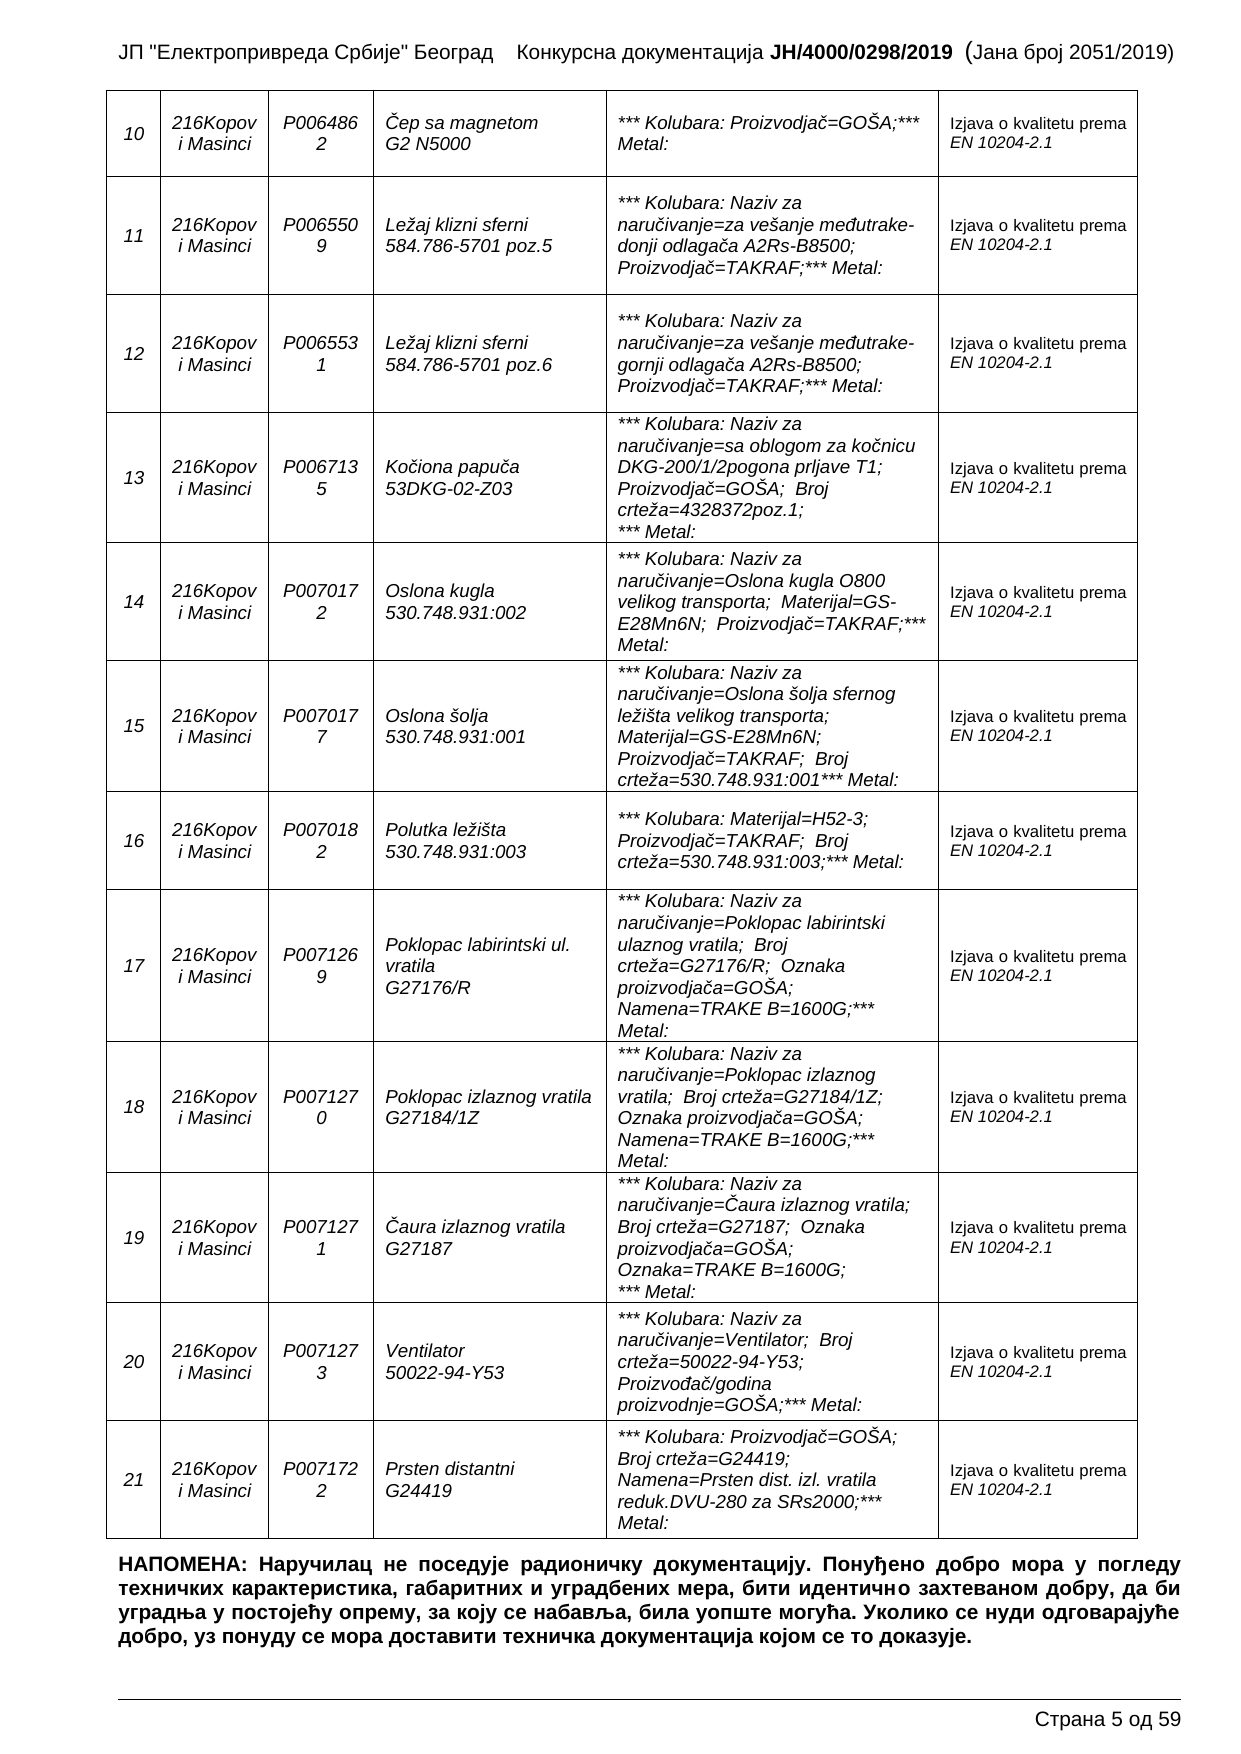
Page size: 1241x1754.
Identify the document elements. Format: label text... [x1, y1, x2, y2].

table_cell P0071270 [269, 1042, 373, 1172]
table_cell Oslona kugla 530.748.931:002 [374, 543, 606, 660]
table_cell 216Kopovi Masinci [161, 413, 268, 542]
table_cell Kočiona papuča 53DKG-02-Z03 [374, 413, 606, 542]
table_cell 216Kopovi Masinci [161, 1303, 268, 1420]
table_cell *** Kolubara: Naziv za naručivanje=sa oblogom za kočnicu DKG-200/1/2pogona prljave T1; Proizvodjač=GOŠA; Broj crteža=4328372poz.1; *** Metal: [607, 413, 938, 542]
table_cell Izjava o kvalitetu prema EN 10204-2.1 [939, 1173, 1137, 1302]
text НАПОМЕНА: Наручилац не поседује радионичку документацију. Понуђeнo добро мора у погледу техничких карактеристика, габаритних и уградбених мера, бити идентичнo захтеваном добру, да би уградња у постојећу опрему, за коју се набавља, била уопште могућа. Уколико се нуди одговарајуће добро, уз понуду се мора доставити техничка документација којом се то доказује. [118, 1552, 1181, 1648]
table_cell P0070177 [269, 661, 373, 791]
table_cell 216Kopovi Masinci [161, 543, 268, 660]
table_cell 216Kopovi Masinci [161, 792, 268, 889]
table_cell *** Kolubara: Naziv za naručivanje=Poklopac izlaznog vratila; Broj crteža=G27184/1Z; Oznaka proizvodjača=GOŠA; Namena=TRAKE B=1600G;*** Metal: [607, 1042, 938, 1172]
table_cell P0071722 [269, 1421, 373, 1538]
table_cell Ležaj klizni sferni 584.786-5701 poz.5 [374, 177, 606, 294]
table_cell Oslona šolja 530.748.931:001 [374, 661, 606, 791]
table_cell *** Kolubara: Naziv za naručivanje=za vešanje međutrake-donji odlagača A2Rs-B8500; Proizvodjač=TAKRAF;*** Metal: [607, 177, 938, 294]
table_cell *** Kolubara: Naziv za naručivanje=Oslona kugla O800 velikog transporta; Materijal=GS-E28Mn6N; Proizvodjač=TAKRAF;*** Metal: [607, 543, 938, 660]
table_cell P0065509 [269, 177, 373, 294]
table_cell Poklopac izlaznog vratila G27184/1Z [374, 1042, 606, 1172]
table_cell 216Kopovi Masinci [161, 1042, 268, 1172]
table_cell P0071269 [269, 890, 373, 1041]
table_cell Čaura izlaznog vratila G27187 [374, 1173, 606, 1302]
table_cell 21 [107, 1421, 160, 1538]
table_cell *** Kolubara: Naziv za naručivanje=Oslona šolja sfernog ležišta velikog transporta; Materijal=GS-E28Mn6N; Proizvodjač=TAKRAF; Broj crteža=530.748.931:001*** Metal: [607, 661, 938, 791]
table_cell 216Kopovi Masinci [161, 177, 268, 294]
table_cell 11 [107, 177, 160, 294]
table_cell *** Kolubara: Naziv za naručivanje=Čaura izlaznog vratila; Broj crteža=G27187; Oznaka proizvodjača=GOŠA; Oznaka=TRAKE B=1600G; *** Metal: [607, 1173, 938, 1302]
table_cell *** Kolubara: Naziv za naručivanje=Poklopac labirintski ulaznog vratila; Broj crteža=G27176/R; Oznaka proizvodjača=GOŠA; Namena=TRAKE B=1600G;*** Metal: [607, 890, 938, 1041]
table_cell P0064862 [269, 91, 373, 176]
table_cell Izjava o kvalitetu prema EN 10204-2.1 [939, 413, 1137, 542]
table_cell 16 [107, 792, 160, 889]
table_cell Izjava o kvalitetu prema EN 10204-2.1 [939, 890, 1137, 1041]
table_cell P0071271 [269, 1173, 373, 1302]
table_cell P0065531 [269, 295, 373, 412]
table_cell 20 [107, 1303, 160, 1420]
table_cell Poklopac labirintski ul. vratila G27176/R [374, 890, 606, 1041]
table_cell 12 [107, 295, 160, 412]
table_cell 15 [107, 661, 160, 791]
table_cell 13 [107, 413, 160, 542]
table_cell P0067135 [269, 413, 373, 542]
table_cell 18 [107, 1042, 160, 1172]
table_cell Izjava o kvalitetu prema EN 10204-2.1 [939, 661, 1137, 791]
table_cell *** Kolubara: Proizvodjač=GOŠA; Broj crteža=G24419; Namena=Prsten dist. izl. vratila reduk.DVU-280 za SRs2000;*** Metal: [607, 1421, 938, 1538]
table_cell Izjava o kvalitetu prema EN 10204-2.1 [939, 1421, 1137, 1538]
table_cell 14 [107, 543, 160, 660]
table_cell Izjava o kvalitetu prema EN 10204-2.1 [939, 792, 1137, 889]
table_cell *** Kolubara: Materijal=H52-3; Proizvodjač=TAKRAF; Broj crteža=530.748.931:003;*** Metal: [607, 792, 938, 889]
table_cell 216Kopovi Masinci [161, 1421, 268, 1538]
table_cell 19 [107, 1173, 160, 1302]
table_cell 10 [107, 91, 160, 176]
table_cell *** Kolubara: Naziv za naručivanje=Ventilator; Broj crteža=50022-94-Y53; Proizvođač/godina proizvodnje=GOŠA;*** Metal: [607, 1303, 938, 1420]
table_cell Polutka ležišta 530.748.931:003 [374, 792, 606, 889]
table_cell Izjava o kvalitetu prema EN 10204-2.1 [939, 543, 1137, 660]
table_cell 216Kopovi Masinci [161, 295, 268, 412]
table_cell Izjava o kvalitetu prema EN 10204-2.1 [939, 295, 1137, 412]
table_cell *** Kolubara: Naziv za naručivanje=za vešanje međutrake-gornji odlagača A2Rs-B8500; Proizvodjač=TAKRAF;*** Metal: [607, 295, 938, 412]
table_cell P0071273 [269, 1303, 373, 1420]
table_cell 216Kopovi Masinci [161, 91, 268, 176]
table_cell 216Kopovi Masinci [161, 661, 268, 791]
table_cell 17 [107, 890, 160, 1041]
table_cell 216Kopovi Masinci [161, 1173, 268, 1302]
table_cell Ležaj klizni sferni 584.786-5701 poz.6 [374, 295, 606, 412]
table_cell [939, 91, 1137, 176]
table_cell Čep sa magnetom G2 N5000 [374, 91, 606, 176]
table_cell P0070172 [269, 543, 373, 660]
table_cell Izjava o kvalitetu prema EN 10204-2.1 [939, 177, 1137, 294]
table_cell Izjava o kvalitetu prema EN 10204-2.1 [939, 1303, 1137, 1420]
table_cell Izjava o kvalitetu prema EN 10204-2.1 [939, 1042, 1137, 1172]
table_cell 216Kopovi Masinci [161, 890, 268, 1041]
table_cell *** Kolubara: Proizvodjač=GOŠA;*** Metal: [607, 91, 938, 176]
table_cell P0070182 [269, 792, 373, 889]
table_cell Prsten distantni G24419 [374, 1421, 606, 1538]
table_cell Ventilator 50022-94-Y53 [374, 1303, 606, 1420]
